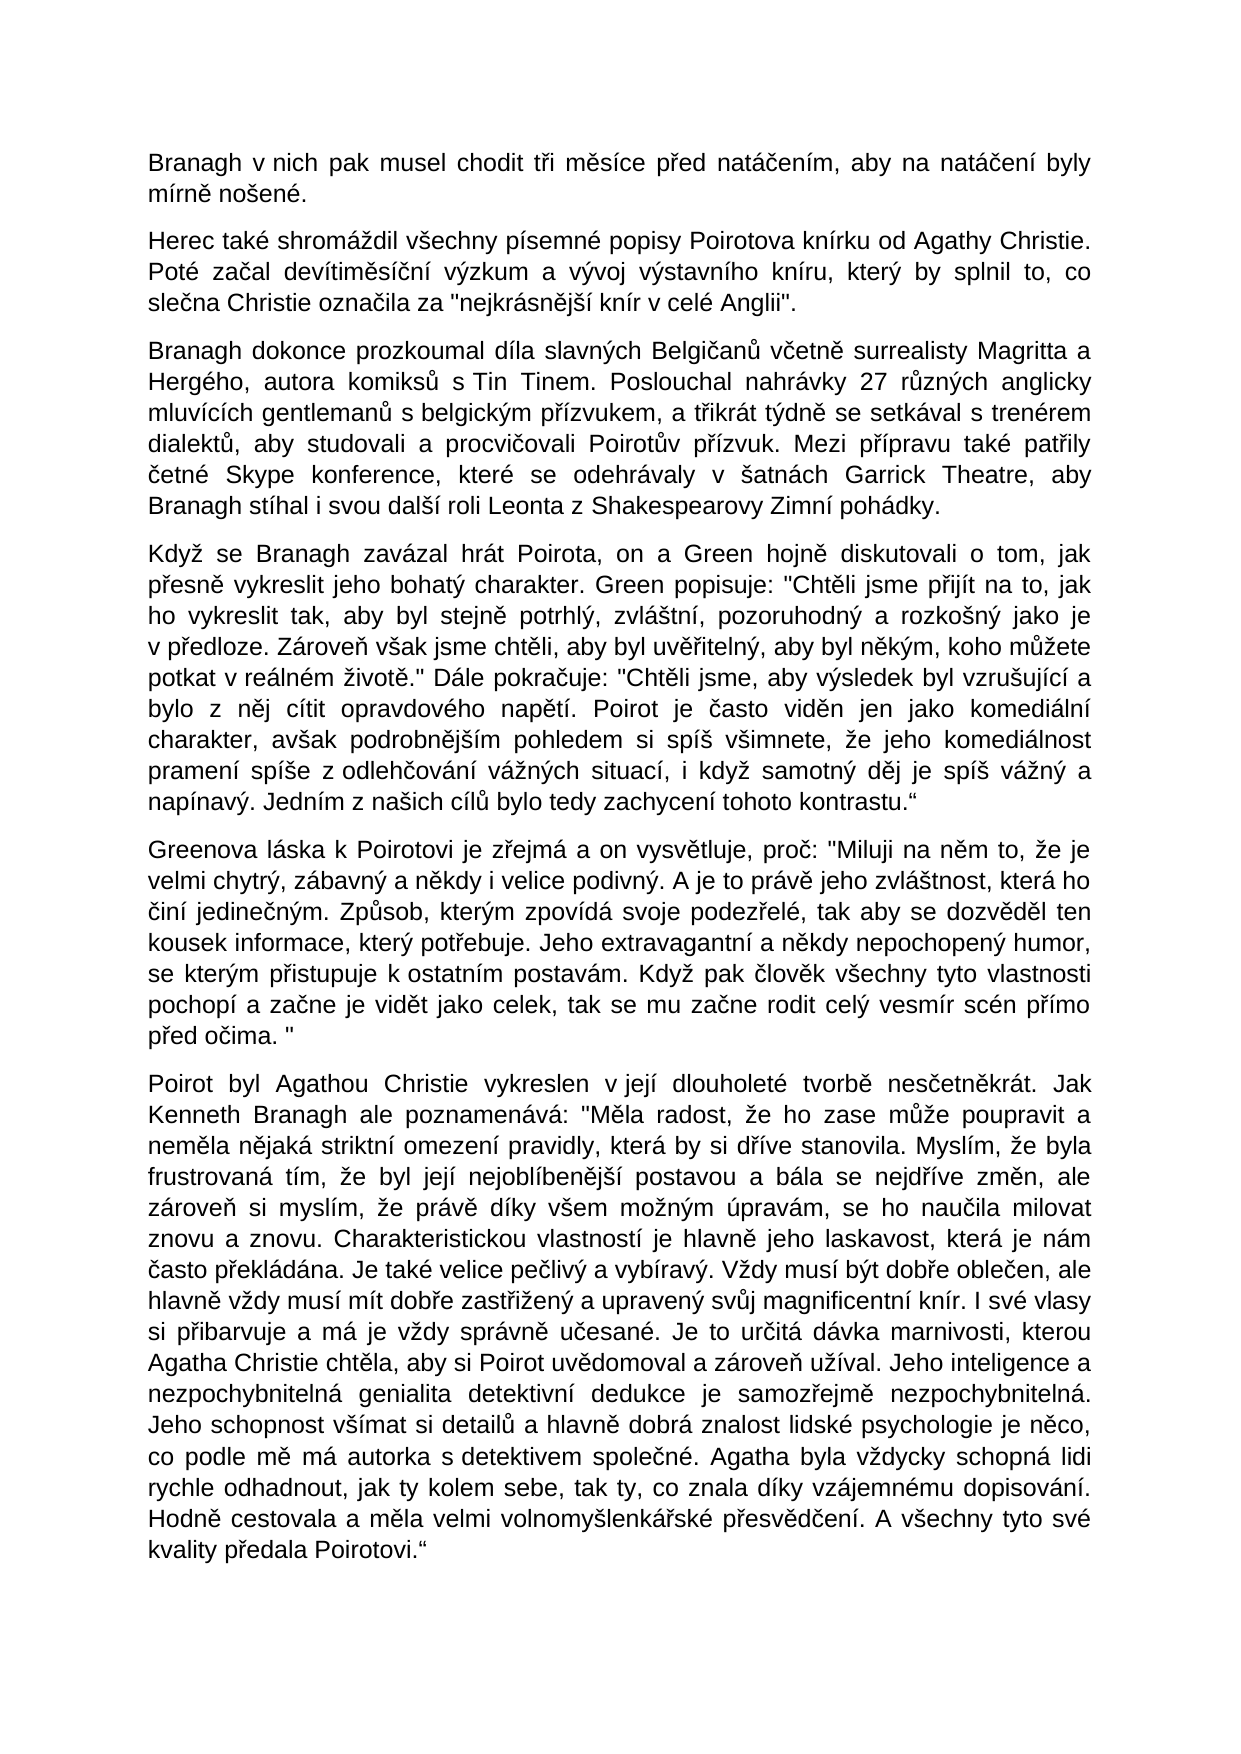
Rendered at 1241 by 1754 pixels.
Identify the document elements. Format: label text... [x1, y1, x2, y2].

text Greenova láska k Poirotovi je zřejmá a on vysvětluje, proč: "Miluji na něm to, že je velmi chytrý, zábavný a někdy i velice podivný. A je to právě jeho zvláštnost, která ho činí jedinečným. Způsob, kterým zpovídá svoje podezřelé, tak aby se dozvěděl ten kousek informace, který potřebuje. Jeho extravagantní a někdy nepochopený humor, se kterým přistupuje k ostatním postavám. Když pak člověk všechny tyto vlastnosti pochopí a začne je vidět jako celek, tak se mu začne rodit celý vesmír scén přímo před očima. " [148, 835, 1093, 1050]
text Branagh dokonce prozkoumal díla slavných Belgičanů včetně surrealisty Magritta a Hergého, autora komiksů s Tin Tinem. Poslouchal nahrávky 27 různých anglicky mluvících gentlemanů s belgickým přízvukem, a třikrát týdně se setkával s trenérem dialektů, aby studovali a procvičovali Poirotův přízvuk. Mezi přípravu také patřily četné Skype konference, které se odehrávaly v šatnách Garrick Theatre, aby Branagh stíhal i svou další roli Leonta z Shakespearovy Zimní pohádky. [148, 336, 1093, 520]
text Poirot byl Agathou Christie vykreslen v její dlouholeté tvorbě nesčetněkrát. Jak Kenneth Branagh ale poznamenává: "Měla radost, že ho zase může poupravit a neměla nějaká striktní omezení pravidly, která by si dříve stanovila. Myslím, že byla frustrovaná tím, že byl její nejoblíbenější postavou a bála se nejdříve změn, ale zároveň si myslím, že právě díky všem možným úpravám, se ho naučila milovat znovu a znovu. Charakteristickou vlastností je hlavně jeho laskavost, která je nám často překládána. Je také velice pečlivý a vybíravý. Vždy musí být dobře oblečen, ale hlavně vždy musí mít dobře zastřižený a upravený svůj magnificentní knír. I své vlasy si přibarvuje a má je vždy správně učesané. Je to určitá dávka marnivosti, kterou Agatha Christie chtěla, aby si Poirot uvědomoval a zároveň užíval. Jeho inteligence a nezpochybnitelná genialita detektivní dedukce je samozřejmě nezpochybnitelná. Jeho schopnost všímat si detailů a hlavně dobrá znalost lidské psychologie je něco, co podle mě má autorka s detektivem společné. Agatha byla vždycky schopná lidi rychle odhadnout, jak ty kolem sebe, tak ty, co znala díky vzájemnému dopisování. Hodně cestovala a měla velmi volnomyšlenkářské přesvědčení. A všechny tyto své kvality předala Poirotovi.“ [148, 1069, 1093, 1563]
text Herec také shromáždil všechny písemné popisy Poirotova knírku od Agathy Christie. Poté začal devítiměsíční výzkum a vývoj výstavního kníru, který by splnil to, co slečna Christie označila za "nejkrásnější knír v celé Anglii". [148, 226, 1093, 317]
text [148, 148, 1093, 207]
text Když se Branagh zavázal hrát Poirota, on a Green hojně diskutovali o tom, jak přesně vykreslit jeho bohatý charakter. Green popisuje: "Chtěli jsme přijít na to, jak ho vykreslit tak, aby byl stejně potrhlý, zvláštní, pozoruhodný a rozkošný jako je v předloze. Zároveň však jsme chtěli, aby byl uvěřitelný, aby byl někým, koho můžete potkat v reálném životě." Dále pokračuje: "Chtěli jsme, aby výsledek byl vzrušující a bylo z něj cítit opravdového napětí. Poirot je často viděn jen jako komediální charakter, avšak podrobnějším pohledem si spíš všimnete, že jeho komediálnost pramení spíše z odlehčování vážných situací, i když samotný děj je spíš vážný a napínavý. Jedním z našich cílů bylo tedy zachycení tohoto kontrastu.“ [148, 539, 1093, 816]
